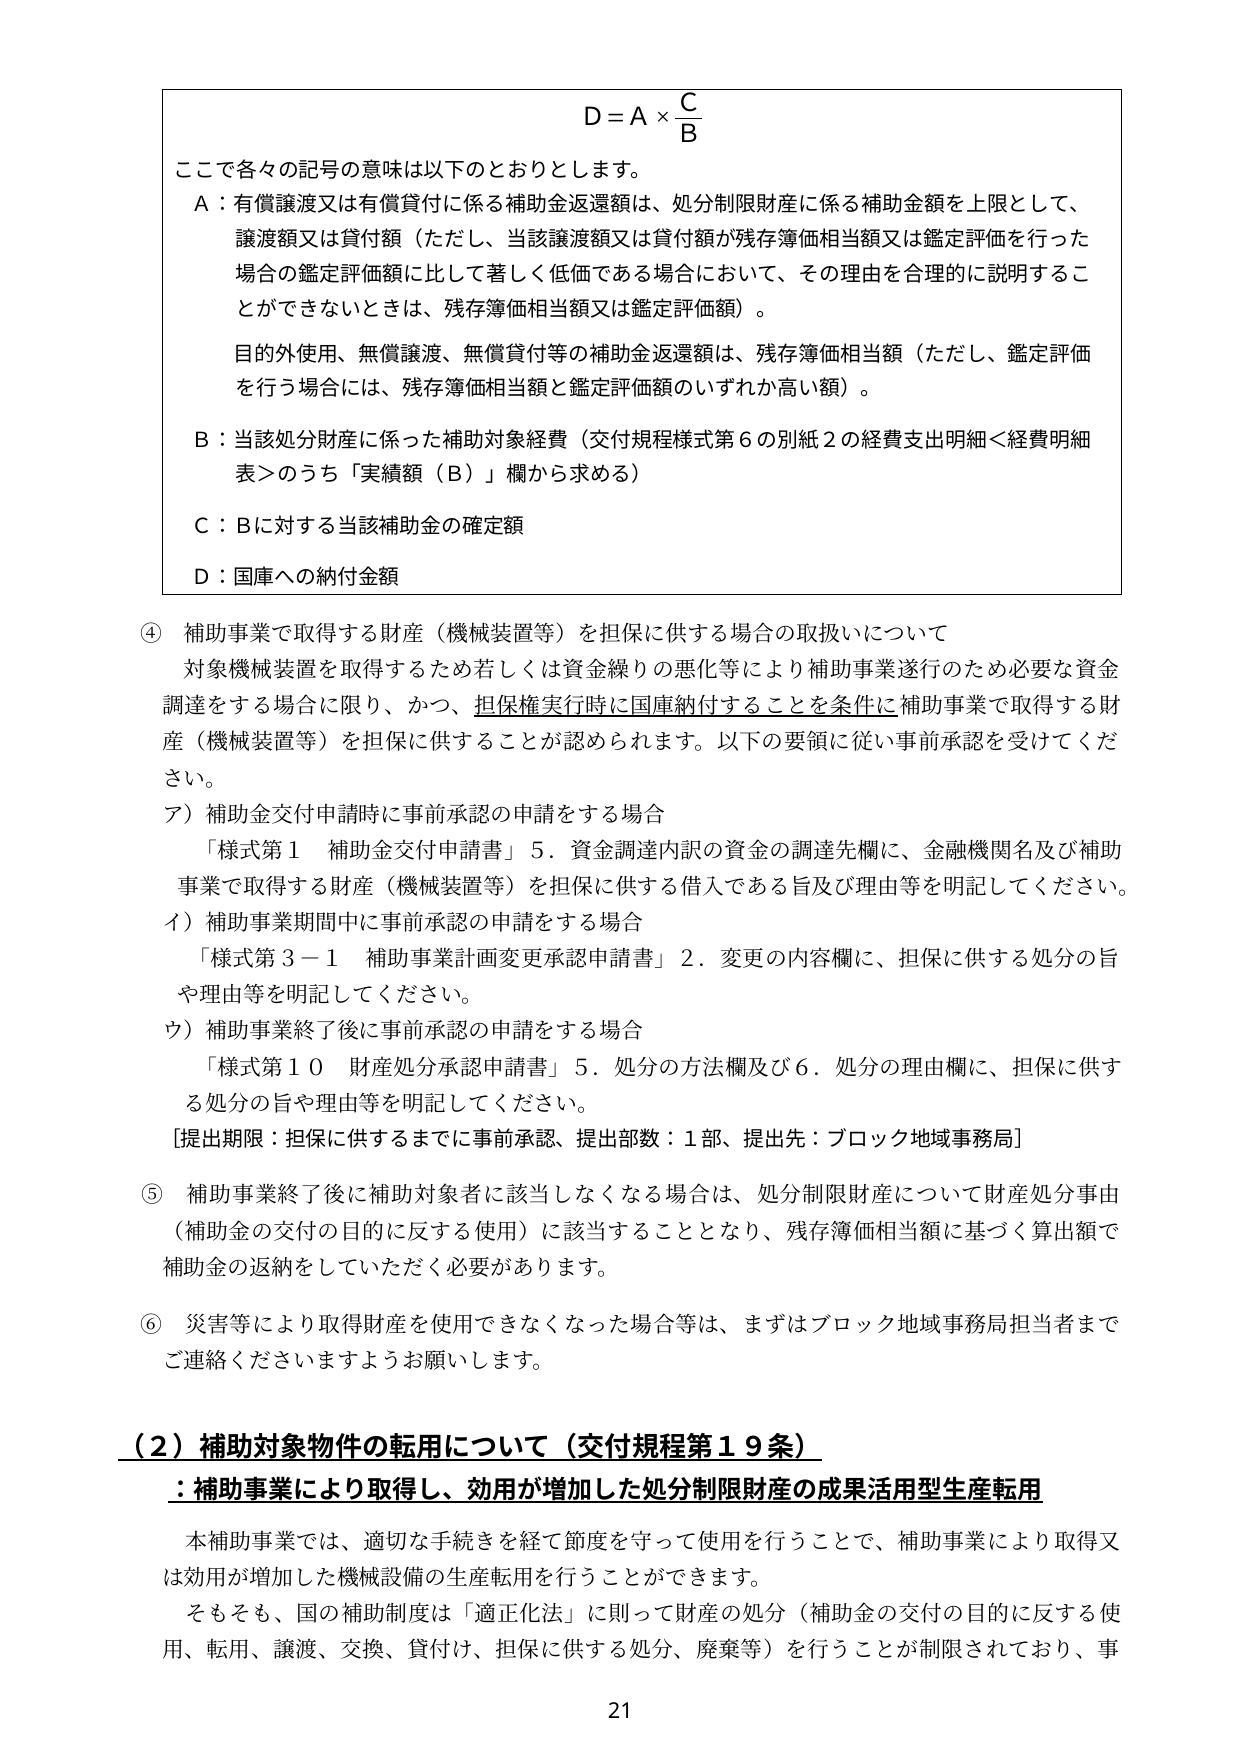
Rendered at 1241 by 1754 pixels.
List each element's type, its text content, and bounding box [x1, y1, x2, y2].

text ［提出期限：担保に供するまでに事前承認、提出部数：１部、提出先：ブロック地域事務局］ [118, 1122, 1122, 1152]
text イ）補助事業期間中に事前承認の申請をする場合 [118, 905, 1122, 937]
text （２）補助対象物件の転用について（交付規程第１９条） [118, 1425, 1122, 1464]
text 「様式第１ 補助金交付申請書」５．資金調達内訳の資金の調達先欄に、金融機関名及び補助事業で取得する財産（機械装置等）を担保に供する借入である旨及び理由等を明記してください。 [177, 833, 1122, 901]
text 「様式第３－１ 補助事業計画変更承認申請書」２．変更の内容欄に、担保に供する処分の旨や理由等を明記してください。 [177, 941, 1122, 1009]
text ：補助事業により取得し、効用が増加した処分制限財産の成果活用型生産転用 [118, 1470, 1122, 1506]
text ウ）補助事業終了後に事前承認の申請をする場合 [118, 1014, 1122, 1045]
text 対象機械装置を取得するため若しくは資金繰りの悪化等により補助事業遂行のため必要な資金調達をする場合に限り、かつ、担保権実行時に国庫納付することを条件に補助事業で取得する財産（機械装置等）を担保に供することが認められます。以下の要領に従い事前承認を受けてください。 [162, 652, 1122, 792]
table_header ここで各々の記号の意味は以下のとおりとします。 Ａ：有償譲渡又は有償貸付に係る補助金返還額は、処分制限財産に係る補助金額を上限として、譲渡額又は貸付額（ただし、当該譲渡額又は貸付額が残存簿価相当額又は鑑定評価を行った場合の鑑定評価額に比して著しく低価である場合において、その理由を合理的に説明することができないときは、残存簿価相当額又は鑑定評価額）。 目的外使用、無償譲渡、無償貸付等の補助金返還額は、残存簿価相当額（ただし、鑑定評価を行う場合には、残存簿価相当額と鑑定評価額のいずれか高い額）。 Ｂ：当該処分財産に係った補助対象経費（交付規程様式第６の別紙２の経費支出明細＜経費明細表＞のうち「実績額（Ｂ）」欄から求める） Ｃ：Ｂに対する当該補助金の確定額 Ｄ：国庫への納付金額 [163, 90, 1121, 594]
text 本補助事業では、適切な手続きを経て節度を守って使用を行うことで、補助事業により取得又は効用が増加した機械設備の生産転用を行うことができます。 [118, 1524, 1122, 1592]
text 「様式第１０ 財産処分承認申請書」５．処分の方法欄及び６．処分の理由欄に、担保に供する処分の旨や理由等を明記してください。 [184, 1050, 1122, 1117]
text ⑥ 災害等により取得財産を使用できなくなった場合等は、まずはブロック地域事務局担当者までご連絡くださいますようお願いします。 [118, 1307, 1122, 1374]
text ④ 補助事業で取得する財産（機械装置等）を担保に供する場合の取扱いについて [118, 616, 1122, 648]
text ア）補助金交付申請時に事前承認の申請をする場合 [118, 797, 1122, 828]
text ⑤ 補助事業終了後に補助対象者に該当しなくなる場合は、処分制限財産について財産処分事由（補助金の交付の目的に反する使用）に該当することとなり、残存簿価相当額に基づく算出額で補助金の返納をしていただく必要があります。 [118, 1178, 1122, 1281]
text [118, 1596, 1122, 1664]
